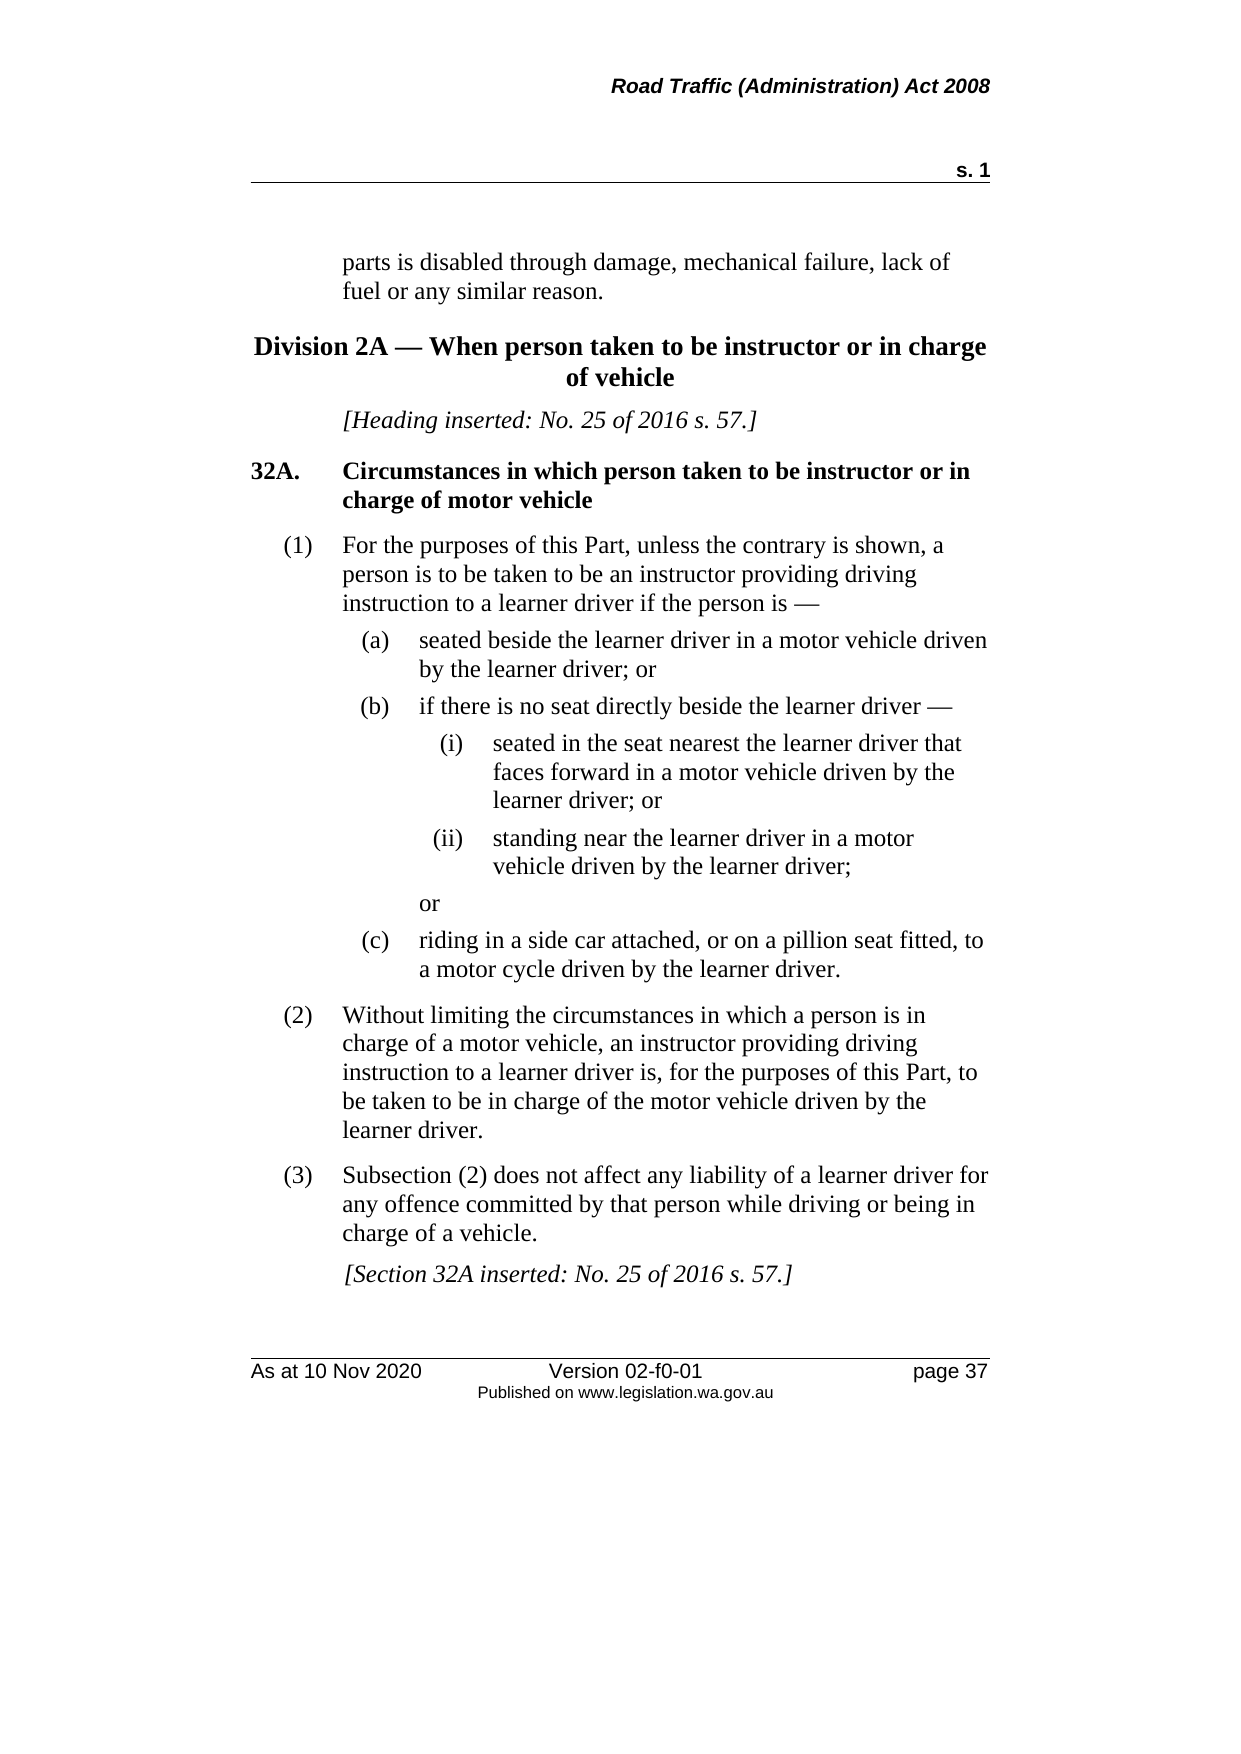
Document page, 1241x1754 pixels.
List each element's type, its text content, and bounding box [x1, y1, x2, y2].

text (b) if there is no seat directly beside the learner driver — [251, 691, 990, 720]
text or [251, 888, 990, 917]
subtitle Division 2A — When person taken to be instructor or in charge of vehicle [251, 330, 990, 392]
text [251, 247, 990, 305]
text (3) Subsection (2) does not affect any liability of a learner driver for any offence committed by that person while driving or being in charge of a vehicle. [251, 1160, 990, 1246]
text (a) seated beside the learner driver in a motor vehicle driven by the learner driver; or [251, 625, 990, 683]
text (2) Without limiting the circumstances in which a person is in charge of a motor vehicle, an instructor providing driving instruction to a learner driver is, for the purposes of this Part, to be taken to be in charge of the motor vehicle driven by the learner driver. [251, 1000, 990, 1143]
text (1) For the purposes of this Part, unless the contrary is shown, a person is to be taken to be an instructor providing driving instruction to a learner driver if the person is — [251, 531, 990, 617]
subtitle 32A. Circumstances in which person taken to be instructor or in charge of motor vehicle [251, 456, 990, 514]
subtitle [Heading inserted: No. 25 of 2016 s. 57.] [251, 405, 990, 433]
text (i) seated in the seat nearest the learner driver that faces forward in a motor vehicle driven by the learner driver; or [251, 728, 990, 814]
text (ii) standing near the learner driver in a motor vehicle driven by the learner driver; [251, 823, 990, 880]
text (c) riding in a side car attached, or on a pillion seat fitted, to a motor cycle driven by the learner driver. [251, 926, 990, 983]
text [Section 32A inserted: No. 25 of 2016 s. 57.] [251, 1259, 990, 1288]
